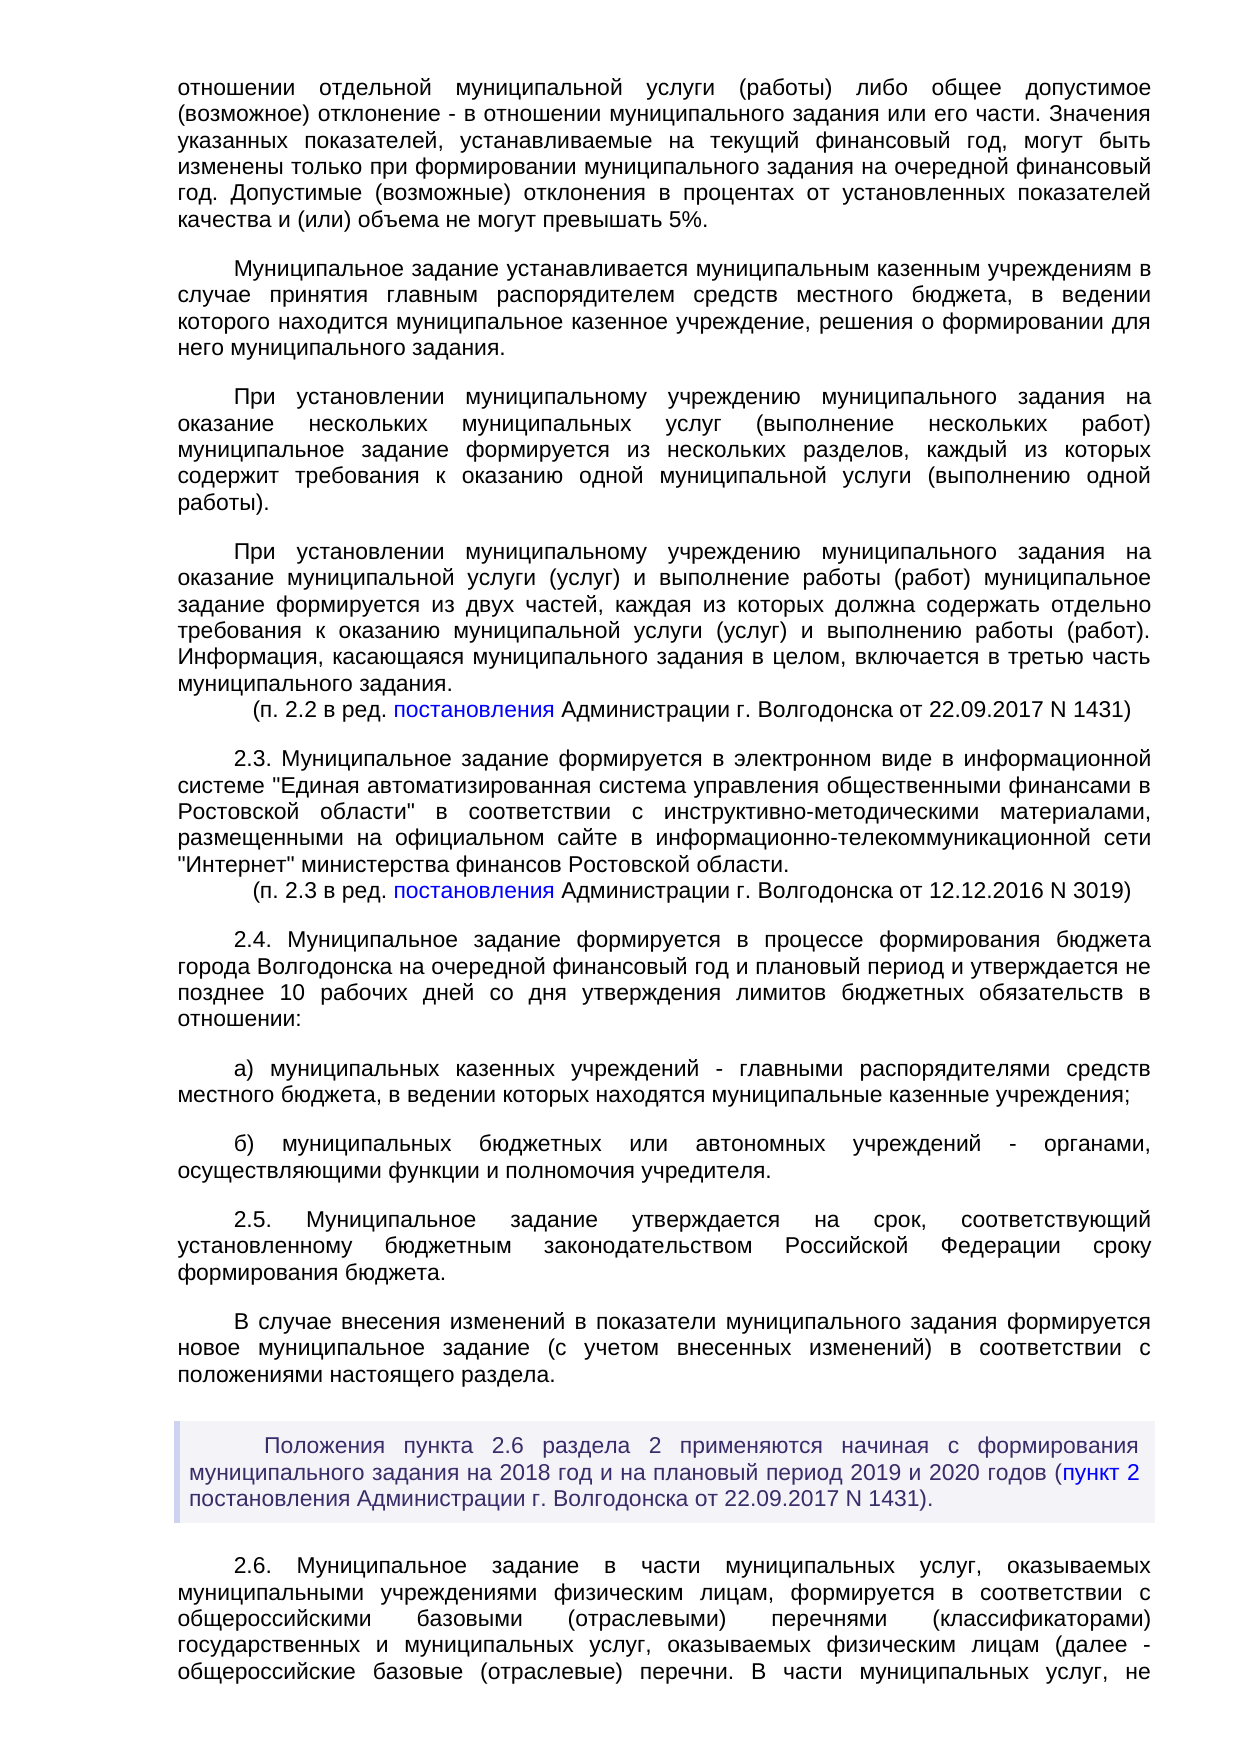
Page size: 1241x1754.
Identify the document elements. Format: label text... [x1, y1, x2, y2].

text б) муниципальных бюджетных или автономных учреждений - органами, осуществляющими функции и полномочия учредителя. [177, 1130, 1152, 1183]
text 2.4. Муниципальное задание формируется в процессе формирования бюджета города Волгодонска на очередной финансовый год и плановый период и утверждается не позднее 10 рабочих дней со дня утверждения лимитов бюджетных обязательств в отношении: [177, 926, 1152, 1032]
text (п. 2.3 в ред. постановления Администрации г. Волгодонска от 12.12.2016 N 3019) [177, 877, 1152, 903]
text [177, 74, 1152, 232]
text 2.3. Муниципальное задание формируется в электронном виде в информационной системе "Единая автоматизированная система управления общественными финансами в Ростовской области" в соответствии с инструктивно-методическими материалами, размещенными на официальном сайте в информационно-телекоммуникационной сети "Интернет" министерства финансов Ростовской области. [177, 745, 1152, 877]
text В случае внесения изменений в показатели муниципального задания формируется новое муниципальное задание (с учетом внесенных изменений) в соответствии с положениями настоящего раздела. [177, 1308, 1152, 1387]
text (п. 2.2 в ред. постановления Администрации г. Волгодонска от 22.09.2017 N 1431) [177, 696, 1152, 722]
text а) муниципальных казенных учреждений - главными распорядителями средств местного бюджета, в ведении которых находятся муниципальные казенные учреждения; [177, 1055, 1152, 1107]
text При установлении муниципальному учреждению муниципального задания на оказание нескольких муниципальных услуг (выполнение нескольких работ) муниципальное задание формируется из нескольких разделов, каждый из которых содержит требования к оказанию одной муниципальной услуги (выполнению одной работы). [177, 383, 1152, 515]
text 2.5. Муниципальное задание утверждается на срок, соответствующий установленному бюджетным законодательством Российской Федерации сроку формирования бюджета. [177, 1206, 1152, 1285]
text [177, 1552, 1152, 1684]
text Муниципальное задание устанавливается муниципальным казенным учреждениям в случае принятия главным распорядителем средств местного бюджета, в ведении которого находится муниципальное казенное учреждение, решения о формировании для него муниципального задания. [177, 255, 1152, 360]
table_header Положения пункта 2.6 раздела 2 применяются начиная с формирования муниципального задания на 2018 год и на плановый период 2019 и 2020 годов (пункт 2 постановления Администрации г. Волгодонска от 22.09.2017 N 1431). [180, 1421, 1149, 1523]
text При установлении муниципальному учреждению муниципального задания на оказание муниципальной услуги (услуг) и выполнение работы (работ) муниципальное задание формируется из двух частей, каждая из которых должна содержать отдельно требования к оказанию муниципальной услуги (услуг) и выполнению работы (работ). Информация, касающаяся муниципального задания в целом, включается в третью часть муниципального задания. [177, 538, 1152, 696]
